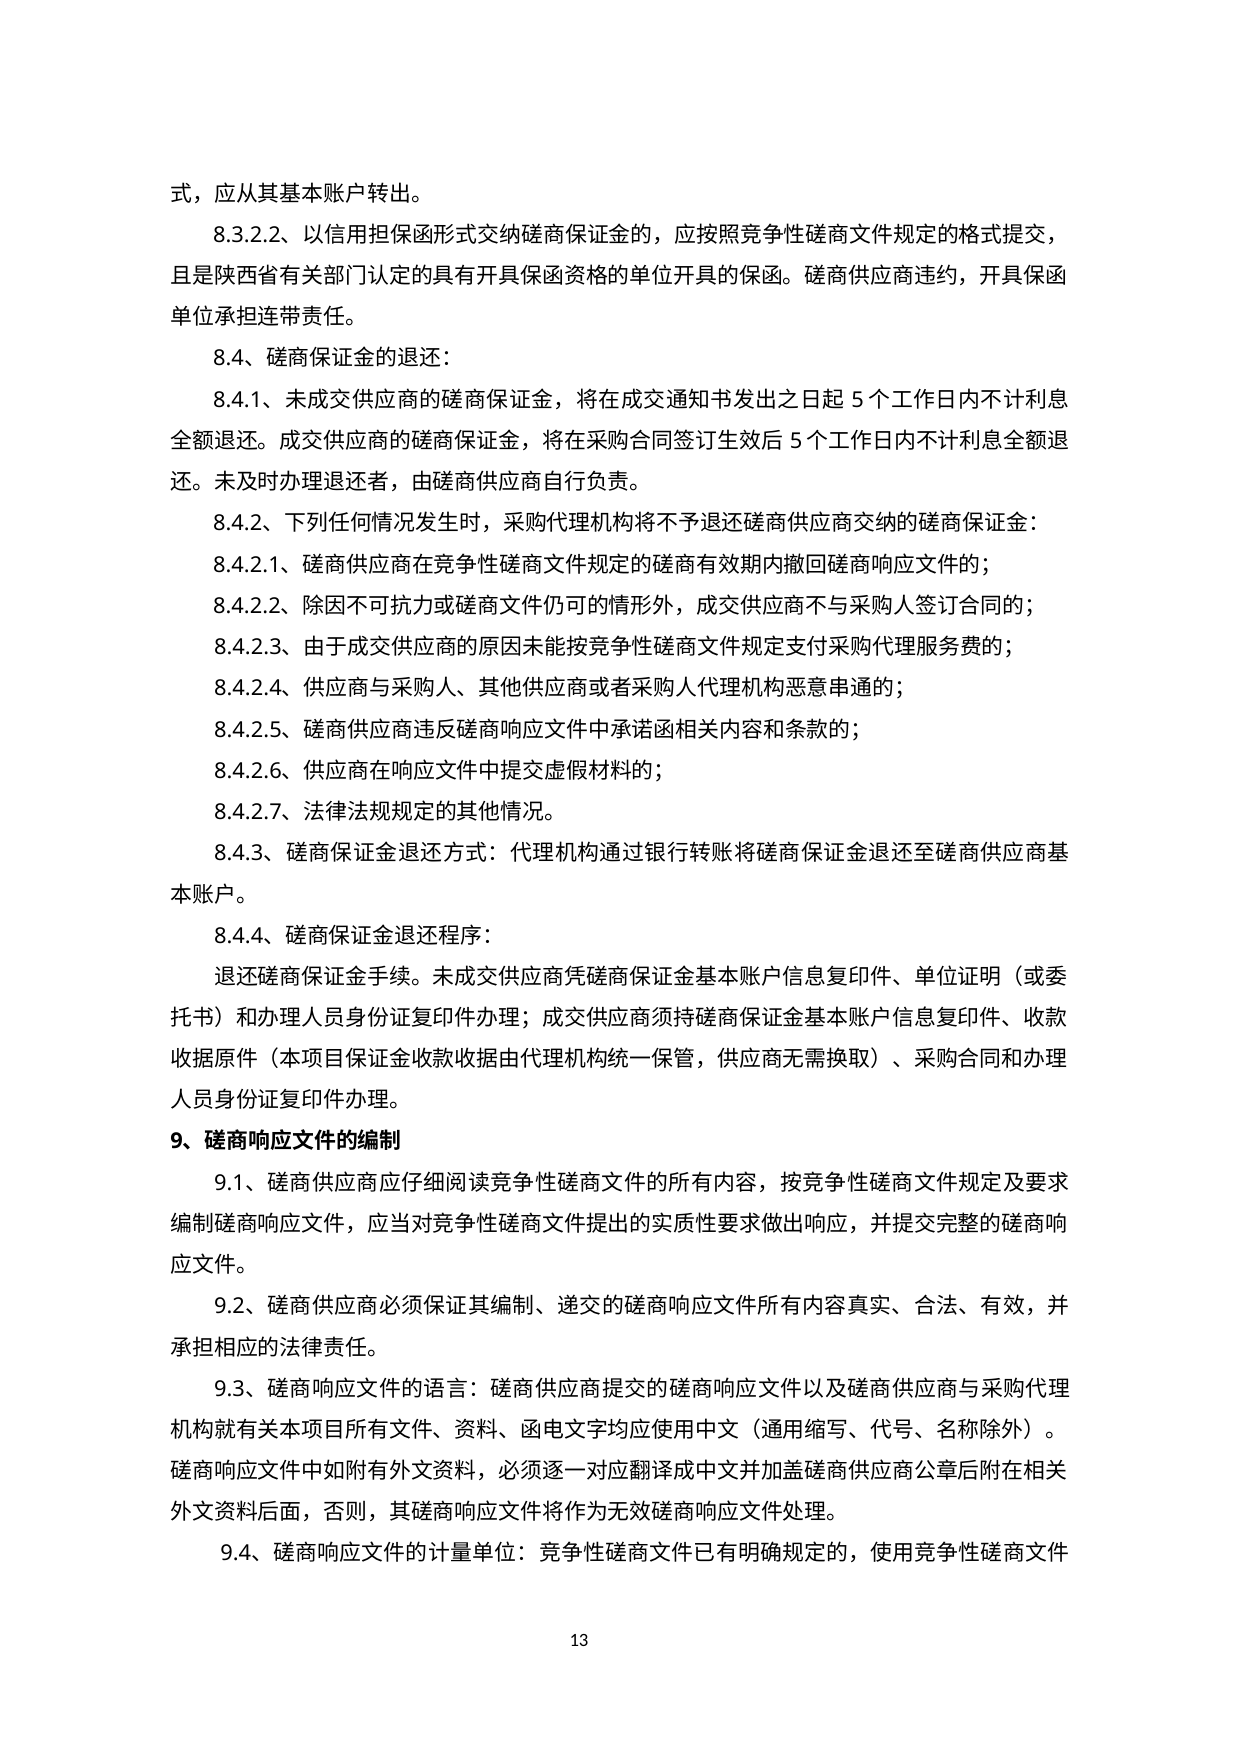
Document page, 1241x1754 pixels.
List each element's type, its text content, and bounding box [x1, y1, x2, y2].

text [170, 1535, 1070, 1567]
text 8.4.3、磋商保证金退还方式：代理机构通过银行转账将磋商保证金退还至磋商供应商基本账户。 [170, 835, 1070, 908]
text 8.4.2.3、由于成交供应商的原因未能按竞争性磋商文件规定支付采购代理服务费的； [170, 629, 1070, 661]
text 8.4.2.5、磋商供应商违反磋商响应文件中承诺函相关内容和条款的； [170, 712, 1070, 743]
text 8.4、磋商保证金的退还： [170, 340, 1070, 372]
text 8.4.2.1、磋商供应商在竞争性磋商文件规定的磋商有效期内撤回磋商响应文件的； [170, 547, 1070, 578]
text 8.4.2.7、法律法规规定的其他情况。 [170, 794, 1070, 826]
text 8.4.2.2、除因不可抗力或磋商文件仍可的情形外，成交供应商不与采购人签订合同的； [170, 588, 1070, 619]
text 8.4.2.6、供应商在响应文件中提交虚假材料的； [170, 753, 1070, 784]
text 9.3、磋商响应文件的语言：磋商供应商提交的磋商响应文件以及磋商供应商与采购代理机构就有关本项目所有文件、资料、函电文字均应使用中文（通用缩写、代号、名称除外）。磋商响应文件中如附有外文资料，必须逐一对应翻译成中文并加盖磋商供应商公章后附在相关外文资料后面，否则，其磋商响应文件将作为无效磋商响应文件处理。 [170, 1371, 1070, 1526]
text 8.4.1、未成交供应商的磋商保证金，将在成交通知书发出之日起5个工作日内不计利息全额退还。成交供应商的磋商保证金，将在采购合同签订生效后5个工作日内不计利息全额退还。未及时办理退还者，由磋商供应商自行负责。 [170, 382, 1070, 496]
text 9、磋商响应文件的编制 [170, 1123, 1070, 1155]
text 9.2、磋商供应商必须保证其编制、递交的磋商响应文件所有内容真实、合法、有效，并承担相应的法律责任。 [170, 1288, 1070, 1361]
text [170, 176, 1070, 207]
text 8.4.4、磋商保证金退还程序： [170, 918, 1070, 949]
text 8.4.2.4、供应商与采购人、其他供应商或者采购人代理机构恶意串通的； [170, 670, 1070, 702]
text 退还磋商保证金手续。未成交供应商凭磋商保证金基本账户信息复印件、单位证明（或委托书）和办理人员身份证复印件办理；成交供应商须持磋商保证金基本账户信息复印件、收款收据原件（本项目保证金收款收据由代理机构统一保管，供应商无需换取）、采购合同和办理人员身份证复印件办理。 [170, 959, 1070, 1114]
text 8.3.2.2、以信用担保函形式交纳磋商保证金的，应按照竞争性磋商文件规定的格式提交，且是陕西省有关部门认定的具有开具保函资格的单位开具的保函。磋商供应商违约，开具保函单位承担连带责任。 [170, 217, 1070, 331]
text 8.4.2、下列任何情况发生时，采购代理机构将不予退还磋商供应商交纳的磋商保证金： [170, 505, 1070, 537]
text 9.1、磋商供应商应仔细阅读竞争性磋商文件的所有内容，按竞争性磋商文件规定及要求编制磋商响应文件，应当对竞争性磋商文件提出的实质性要求做出响应，并提交完整的磋商响应文件。 [170, 1165, 1070, 1279]
